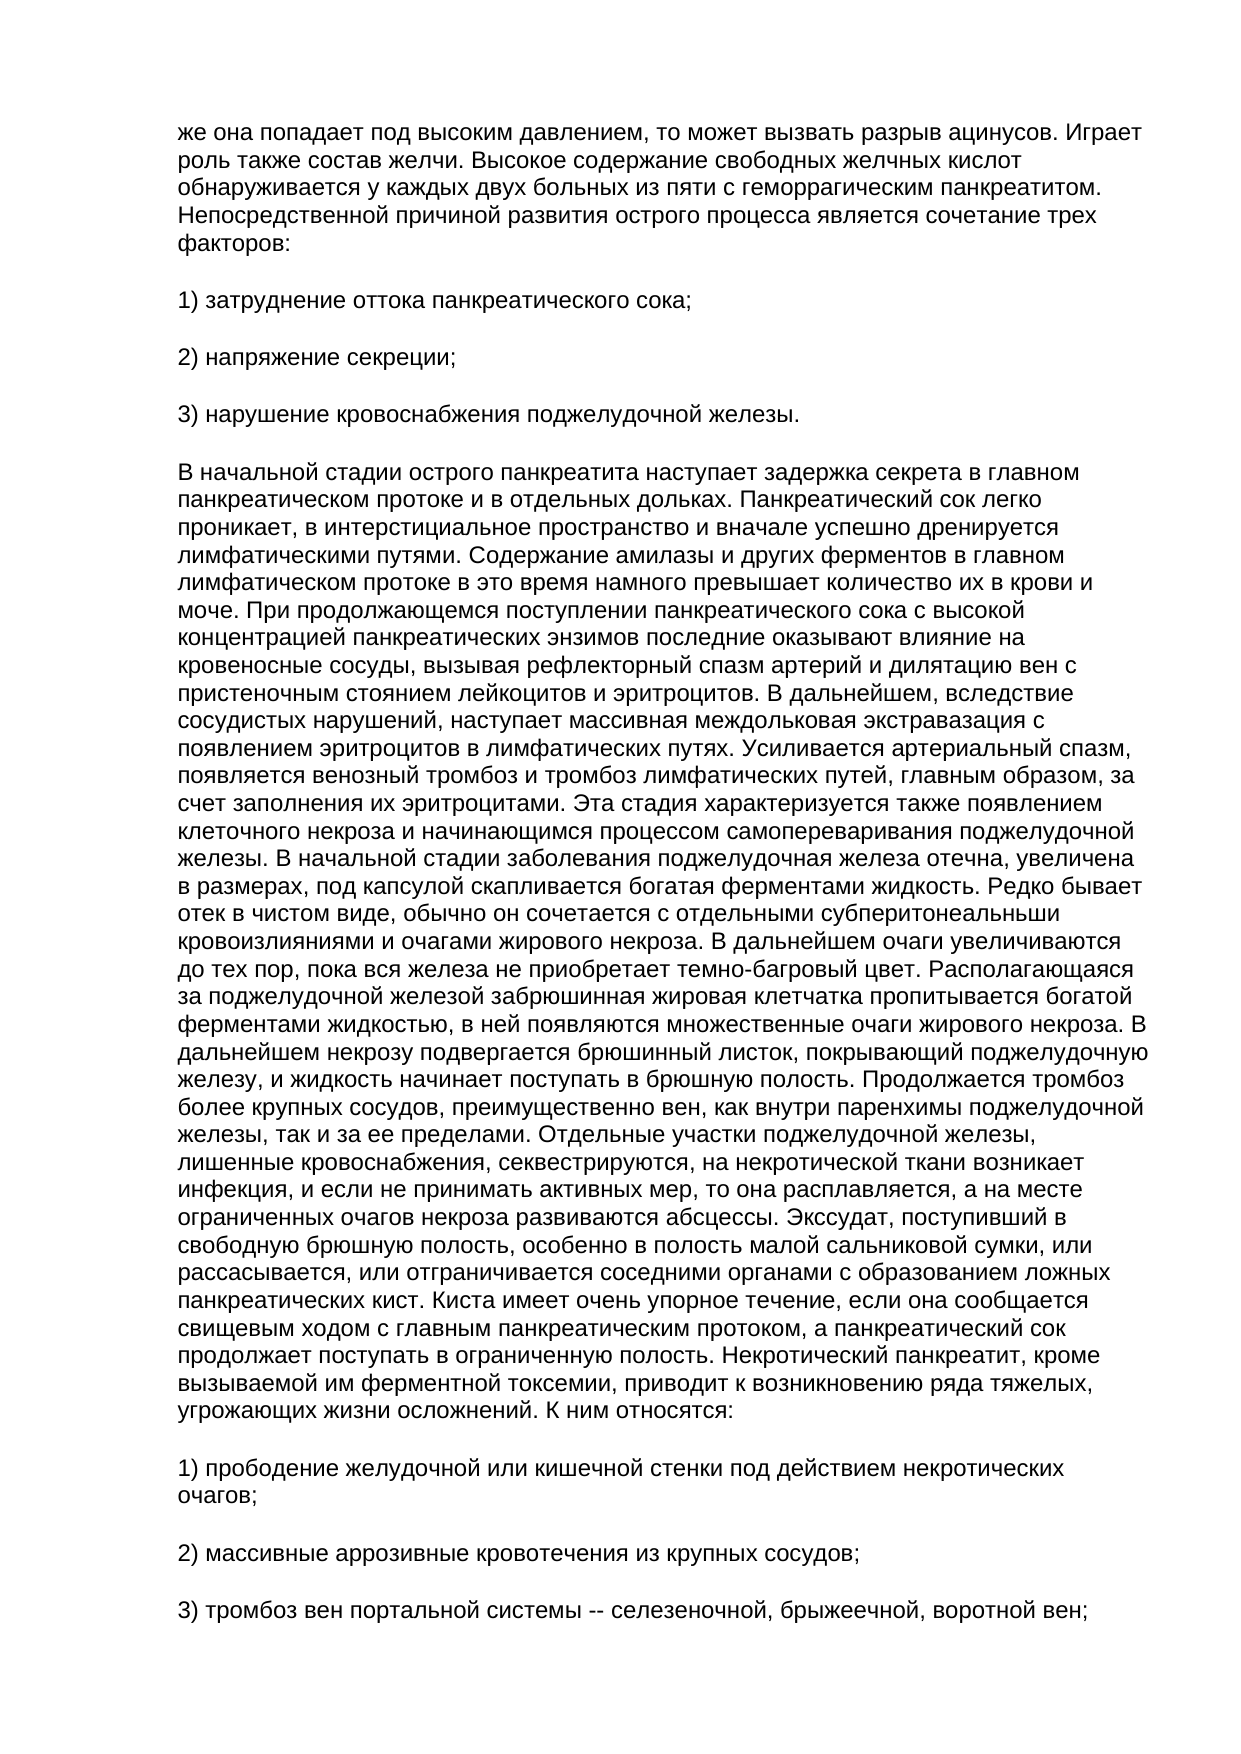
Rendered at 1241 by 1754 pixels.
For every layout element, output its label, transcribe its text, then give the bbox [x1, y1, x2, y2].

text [177, 118, 1152, 256]
text 2) напряжение секреции; [177, 343, 1152, 371]
text 1) затруднение оттока панкреатического сока; [177, 286, 1152, 313]
text 1) прободение желудочной или кишечной стенки под действием некротических очагов; [177, 1453, 1152, 1509]
text 3) тромбоз вен портальной системы -- селезеночной, брыжеечной, воротной вен; [177, 1596, 1152, 1623]
text 3) нарушение кровоснабжения поджелудочной железы. [177, 400, 1152, 428]
text 2) массивные аррозивные кровотечения из крупных сосудов; [177, 1538, 1152, 1566]
text В начальной стадии острого панкреатита наступает задержка секрета в главном панкреатическом протоке и в отдельных дольках. Панкреатический сок легко проникает, в интерстициальное пространство и вначале успешно дренируется лимфатическими путями. Содержание амилазы и других ферментов в главном лимфатическом протоке в это время намного превышает количество их в крови и моче. При продолжающемся поступлении панкреатического сока с высокой концентрацией панкреатических энзимов последние оказывают влияние на кровеносные сосуды, вызывая рефлекторный спазм артерий и дилятацию вен с пристеночным стоянием лейкоцитов и эритроцитов. В дальнейшем, вследствие сосудистых нарушений, наступает массивная междольковая экстравазация с появлением эритроцитов в лимфатических путях. Усиливается артериальный спазм, появляется венозный тромбоз и тромбоз лимфатических путей, главным образом, за счет заполнения их эритроцитами. Эта стадия характеризуется также появлением клеточного некроза и начинающимся процессом самопереваривания поджелудочной железы. В начальной стадии заболевания поджелудочная железа отечна, увеличена в размерах, под капсулой скапливается богатая ферментами жидкость. Редко бывает отек в чистом виде, обычно он сочетается с отдельными субперитонеальньши кровоизлияниями и очагами жирового некроза. В дальнейшем очаги увеличиваются до тех пор, пока вся железа не приобретает темно-багровый цвет. Располагающаяся за поджелудочной железой забрюшинная жировая клетчатка пропитывается богатой ферментами жидкостью, в ней появляются множественные очаги жирового некроза. В дальнейшем некрозу подвергается брюшинный листок, покрывающий поджелудочную железу, и жидкость начинает поступать в брюшную полость. Продолжается тромбоз более крупных сосудов, преимущественно вен, как внутри паренхимы поджелудочной железы, так и за ее пределами. Отдельные участки поджелудочной железы, лишенные кровоснабжения, секвестрируются, на некротической ткани возникает инфекция, и если не принимать активных мер, то она расплавляется, а на месте ограниченных очагов некроза развиваются абсцессы. Экссудат, поступивший в свободную брюшную полость, особенно в полость малой сальниковой сумки, или рассасывается, или отграничивается соседними органами с образованием ложных панкреатических кист. Киста имеет очень упорное течение, если она сообщается свищевым ходом с главным панкреатическим протоком, а панкреатический сок продолжает поступать в ограниченную полость. Некротический панкреатит, кроме вызываемой им ферментной токсемии, приводит к возникновению ряда тяжелых, угрожающих жизни осложнений. К ним относятся: [177, 458, 1152, 1424]
